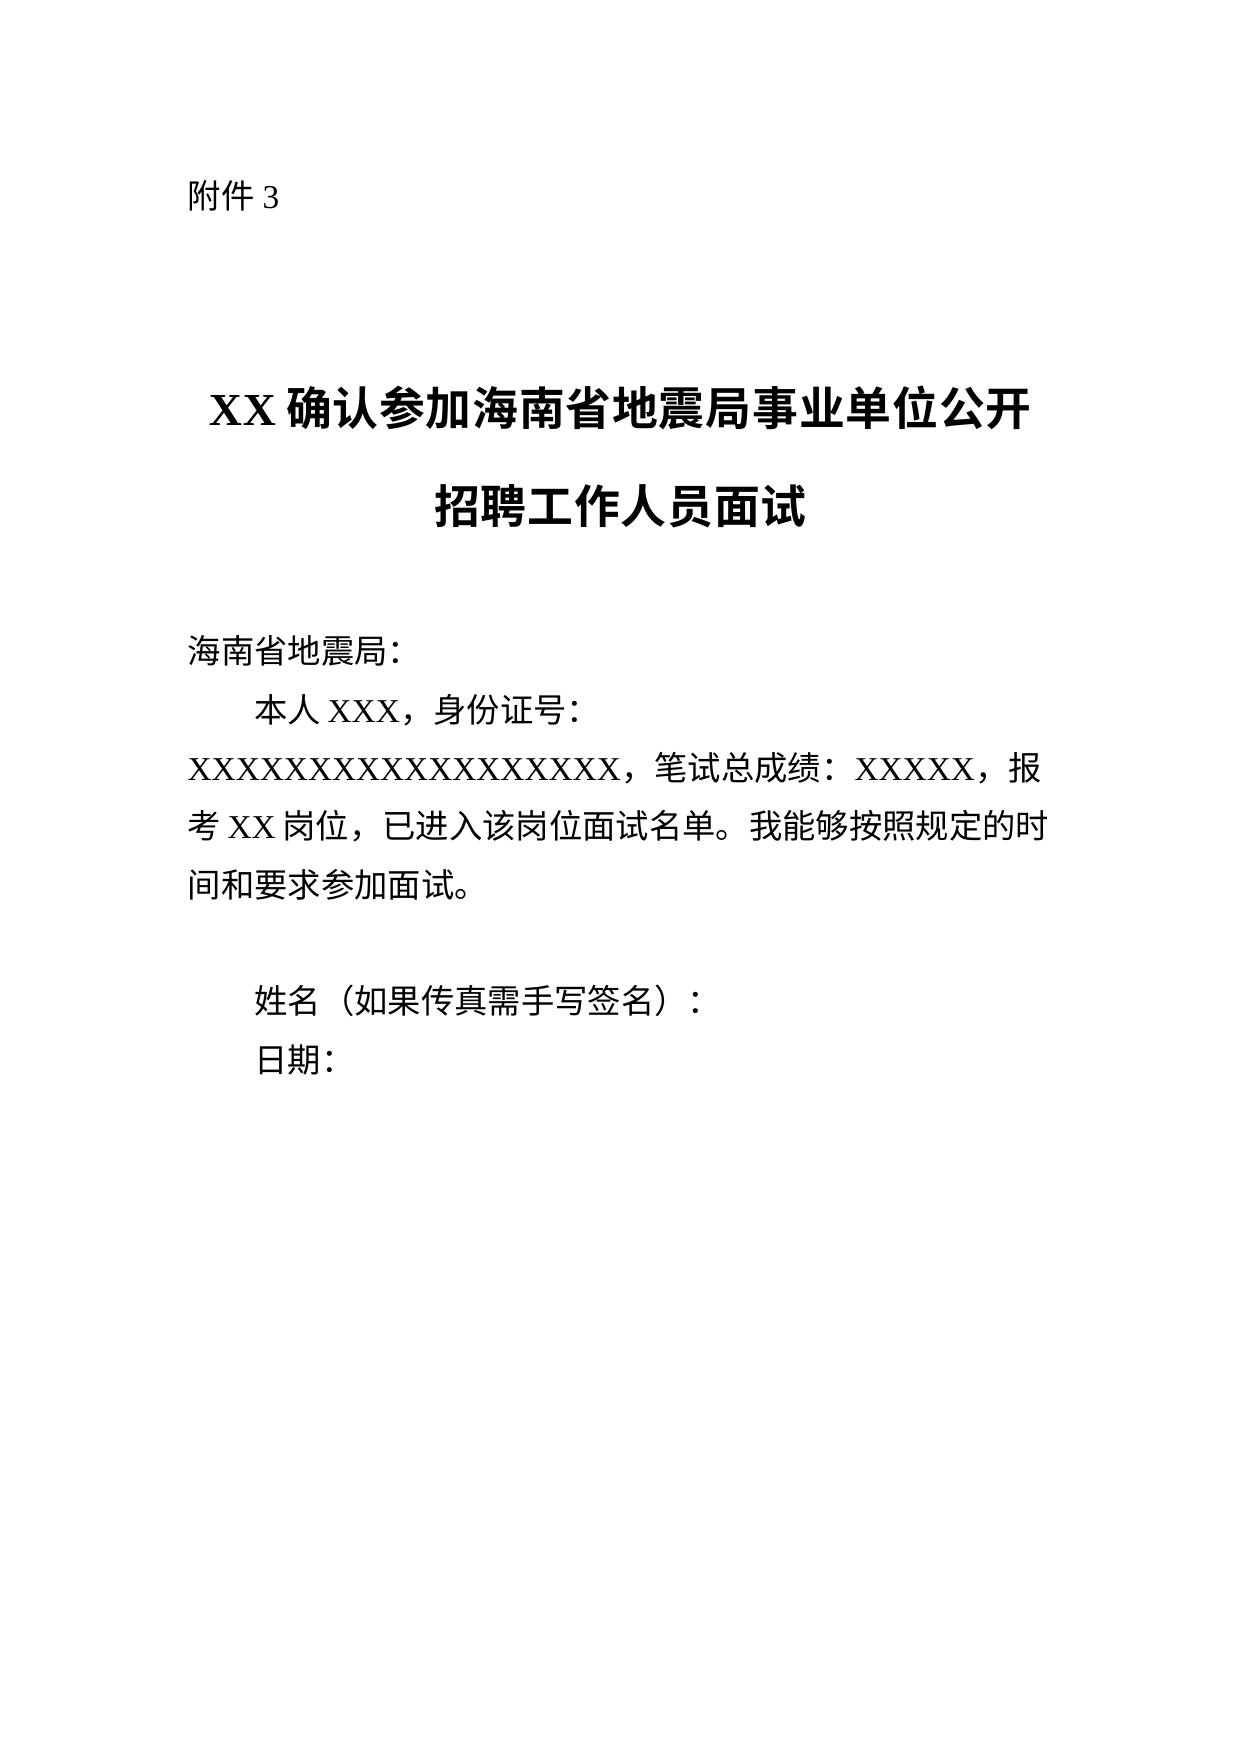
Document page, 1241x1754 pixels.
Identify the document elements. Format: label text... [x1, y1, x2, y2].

text 本人XXX，身份证号：XXXXXXXXXXXXXXXXXX，笔试总成绩：XXXXX，报考XX岗位，已进入该岗位面试名单。我能够按照规定的时间和要求参加面试。 [187, 675, 1053, 909]
text 附件3 [187, 162, 1053, 227]
text XX确认参加海南省地震局事业单位公开招聘工作人员面试 [187, 357, 1053, 552]
text 日期： [187, 1025, 1053, 1084]
text 姓名（如果传真需手写签名）： [187, 967, 1053, 1025]
text 海南省地震局： [187, 617, 1053, 675]
